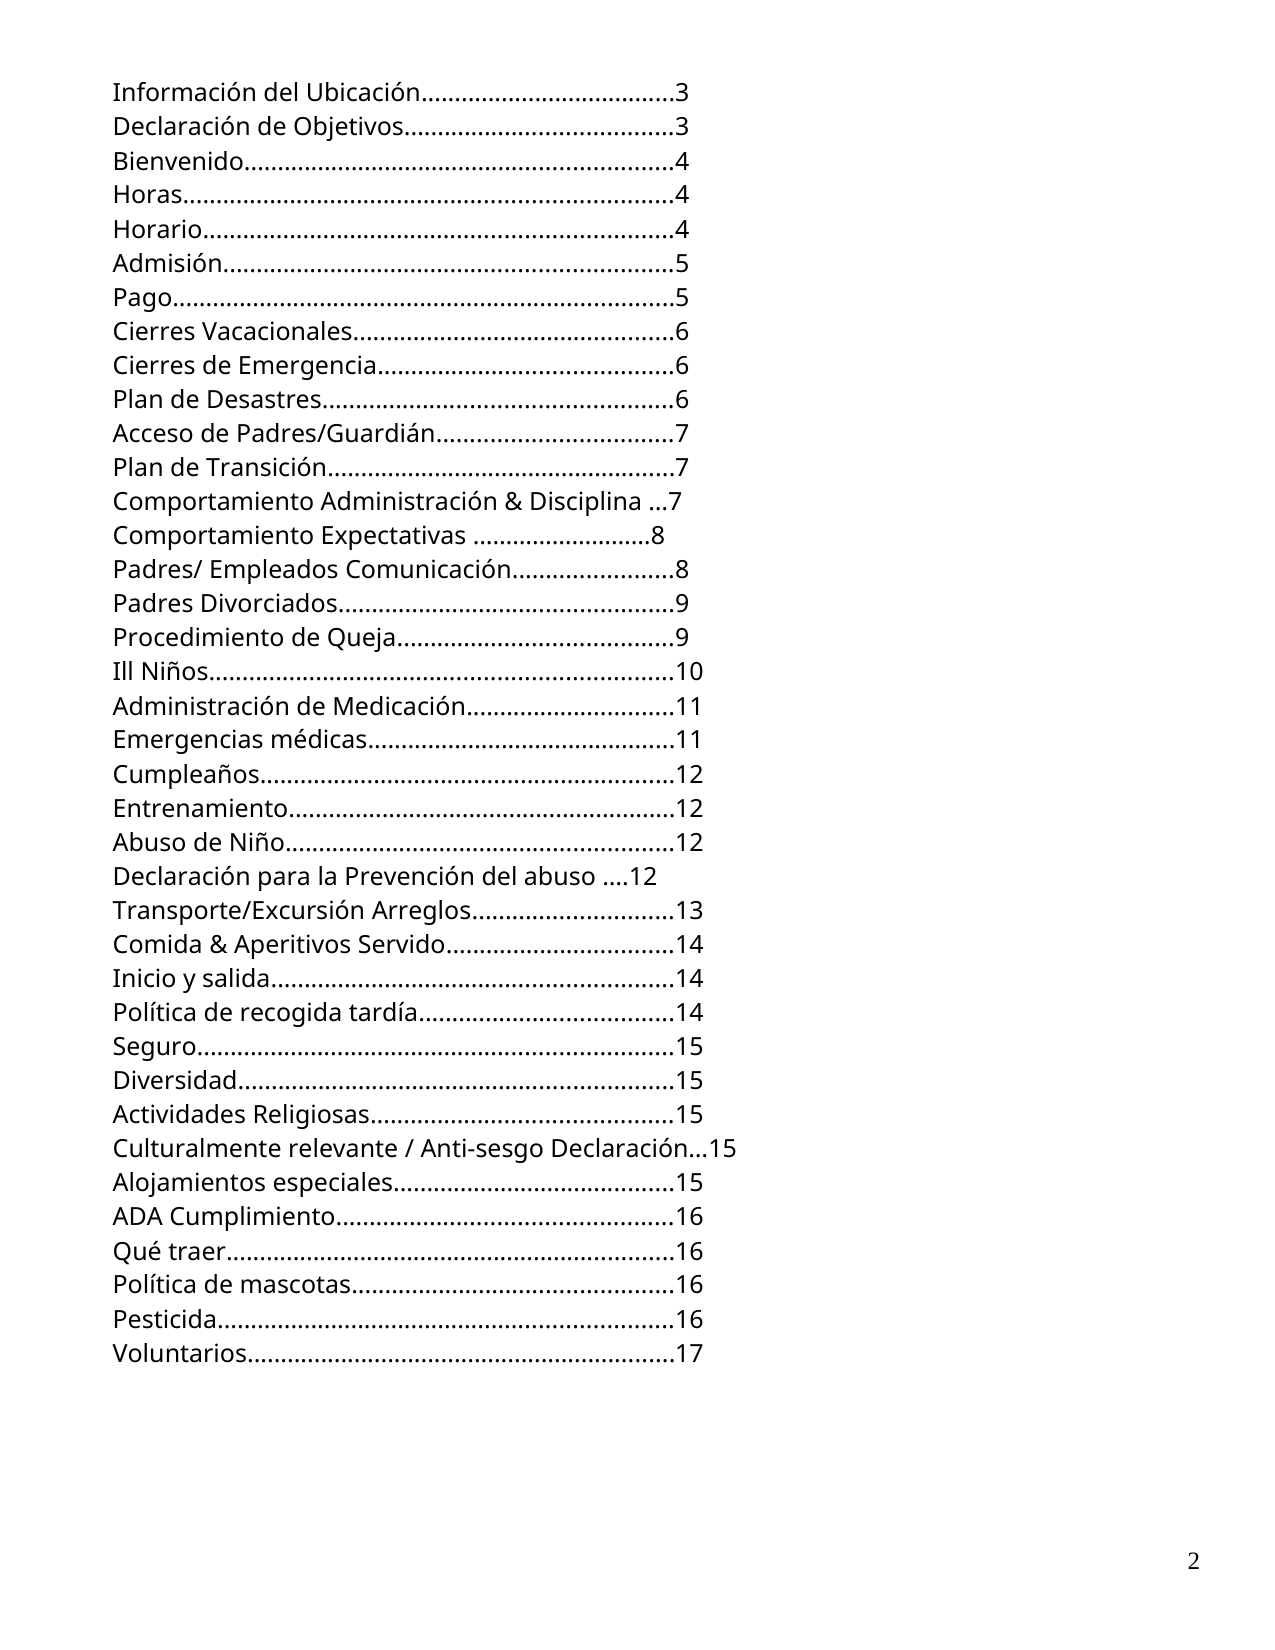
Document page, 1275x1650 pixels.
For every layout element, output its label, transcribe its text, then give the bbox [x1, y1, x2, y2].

text Información del Ubicación 3 [112, 75, 1200, 109]
text Comportamiento Expectativas ………………………8 [112, 518, 1200, 552]
text Transporte/Excursión Arreglos 13 [112, 892, 1200, 927]
text Cumpleaños 12 [112, 756, 1200, 790]
text Inicio y salida 14 [112, 961, 1200, 995]
text Voluntarios 17 [112, 1335, 1200, 1369]
text Comportamiento Administración & Disciplina …7 [112, 484, 1200, 518]
text Bienvenido 4 [112, 143, 1200, 177]
text Culturalmente relevante / Anti-sesgo Declaración…15 [112, 1131, 1200, 1165]
text Ill Niños 10 [112, 654, 1200, 688]
text ADA Cumplimiento 16 [112, 1199, 1200, 1233]
text Diversidad 15 [112, 1063, 1200, 1097]
text Declaración para la Prevención del abuso ….12 [112, 858, 1200, 892]
text Actividades Religiosas 15 [112, 1097, 1200, 1131]
text Alojamientos especiales 15 [112, 1165, 1200, 1199]
text Cierres Vacacionales 6 [112, 313, 1200, 347]
text Pago 5 [112, 279, 1200, 313]
text Horas 4 [112, 177, 1200, 211]
text Abuso de Niño 12 [112, 824, 1200, 858]
text Comida & Aperitivos Servido 14 [112, 927, 1200, 961]
text Qué traer 16 [112, 1233, 1200, 1267]
text Emergencias médicas 11 [112, 722, 1200, 756]
text Admisión 5 [112, 245, 1200, 279]
text Entrenamiento 12 [112, 790, 1200, 824]
text Política de mascotas 16 [112, 1267, 1200, 1301]
text Seguro 15 [112, 1029, 1200, 1063]
text Plan de Transición 7 [112, 450, 1200, 484]
text Plan de Desastres 6 [112, 382, 1200, 416]
text Declaración de Objetivos 3 [112, 109, 1200, 143]
text Padres/ Empleados Comunicación 8 [112, 552, 1200, 586]
text Procedimiento de Queja 9 [112, 620, 1200, 654]
text Pesticida 16 [112, 1301, 1200, 1335]
text Padres Divorciados 9 [112, 586, 1200, 620]
text Política de recogida tardía 14 [112, 995, 1200, 1029]
text Horario 4 [112, 211, 1200, 245]
text Acceso de Padres/Guardián 7 [112, 416, 1200, 450]
text Cierres de Emergencia 6 [112, 347, 1200, 382]
text Administración de Medicación 11 [112, 688, 1200, 722]
